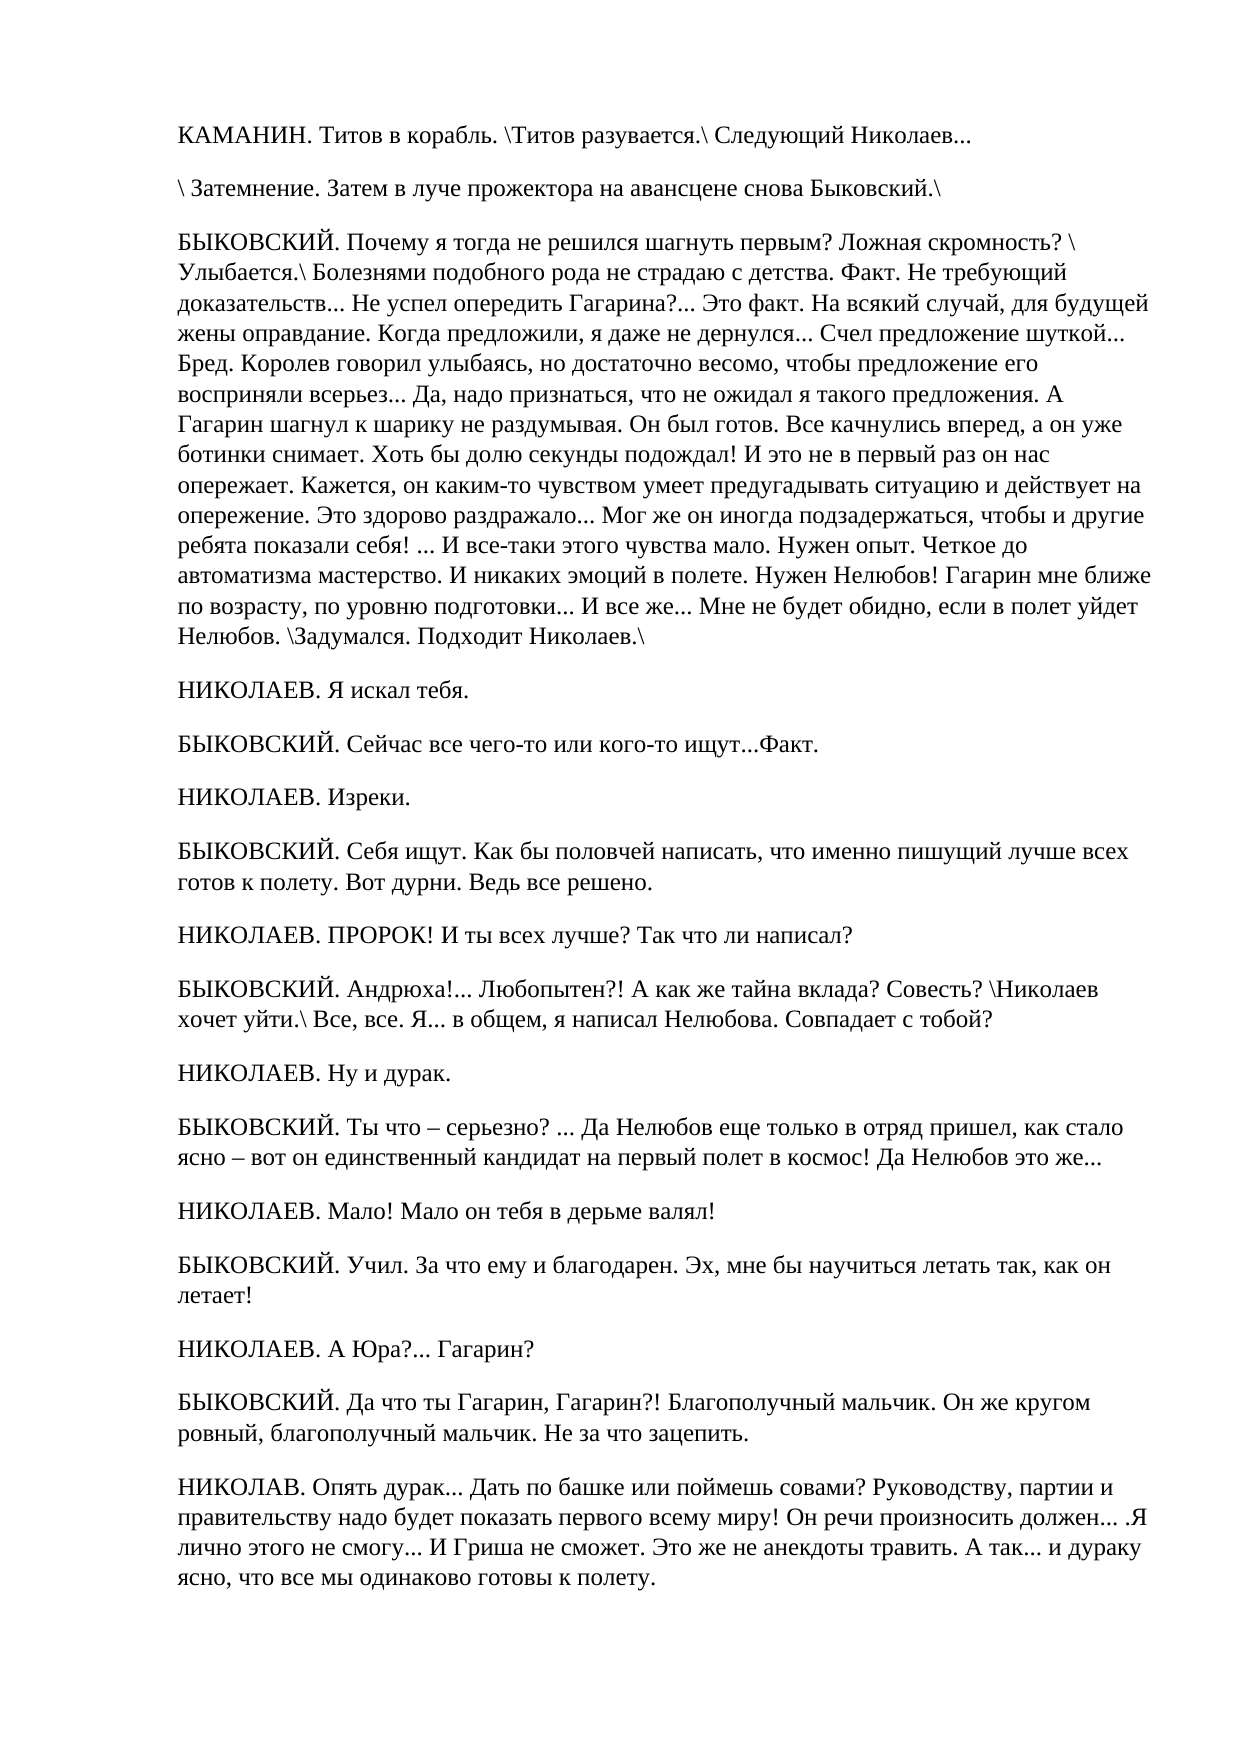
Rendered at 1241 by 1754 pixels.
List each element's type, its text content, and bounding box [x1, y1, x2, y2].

text \ Затемнение. Затем в луче прожектора на авансцене снова Быковский.\ [177, 172, 1152, 202]
text НИКОЛАЕВ. Изреки. [177, 781, 1152, 811]
text НИКОЛАЕВ. Ну и дурак. [177, 1057, 1152, 1087]
text БЫКОВСКИЙ. Себя ищут. Как бы половчей написать, что именно пишущий лучше всех готов к полету. Вот дурни. Ведь все решено. [177, 835, 1152, 895]
text БЫКОВСКИЙ. Почему я тогда не решился шагнуть первым? Ложная скромность? \Улыбается.\ Болезнями подобного рода не страдаю с детства. Факт. Не требующий доказательств... Не успел опередить Гагарина?... Это факт. На всякий случай, для будущей жены оправдание. Когда предложили, я даже не дернулся... Счел предложение шуткой... Бред. Королев говорил улыбаясь, но достаточно весомо, чтобы предложение его восприняли всерьез... Да, надо признаться, что не ожидал я такого предложения. А Гагарин шагнул к шарику не раздумывая. Он был готов. Все качнулись вперед, а он уже ботинки снимает. Хоть бы долю секунды подождал! И это не в первый раз он нас опережает. Кажется, он каким-то чувством умеет предугадывать ситуацию и действует на опережение. Это здорово раздражало... Мог же он иногда подзадержаться, чтобы и другие ребята показали себя! ... И все-таки этого чувства мало. Нужен опыт. Четкое до автоматизма мастерство. И никаких эмоций в полете. Нужен Нелюбов! Гагарин мне ближе по возрасту, по уровню подготовки... И все же... Мне не будет обидно, если в полет уйдет Нелюбов. \Задумался. Подходит Николаев.\ [177, 226, 1152, 650]
text БЫКОВСКИЙ. Андрюха!... Любопытен?! А как же тайна вклада? Совесть? \Николаев хочет уйти.\ Все, все. Я... в общем, я написал Нелюбова. Совпадает с тобой? [177, 972, 1152, 1033]
text БЫКОВСКИЙ. Да что ты Гагарин, Гагарин?! Благополучный мальчик. Он же кругом ровный, благополучный мальчик. Не за что зацепить. [177, 1386, 1152, 1447]
text НИКОЛАЕВ. Мало! Мало он тебя в дерьме валял! [177, 1194, 1152, 1225]
text БЫКОВСКИЙ. Ты что – серьезно? ... Да Нелюбов еще только в отряд пришел, как стало ясно – вот он единственный кандидат на первый полет в космос! Да Нелюбов это же... [177, 1110, 1152, 1171]
text БЫКОВСКИЙ. Сейчас все чего-то или кого-то ищут...Факт. [177, 727, 1152, 757]
text НИКОЛАЕВ. ПРОРОК! И ты всех лучше? Так что ли написал? [177, 919, 1152, 949]
text БЫКОВСКИЙ. Учил. За что ему и благодарен. Эх, мне бы научиться летать так, как он летает! [177, 1248, 1152, 1309]
text НИКОЛАЕВ. А Юра?... Гагарин? [177, 1332, 1152, 1362]
text КАМАНИН. Титов в корабль. \Титов разувается.\ Следующий Николаев... [177, 118, 1152, 148]
text НИКОЛАЕВ. Я искал тебя. [177, 673, 1152, 704]
text НИКОЛАВ. Опять дурак... Дать по башке или поймешь совами? Руководству, партии и правительству надо будет показать первого всему миру! Он речи произносить должен... .Я лично этого не смогу... И Гриша не сможет. Это же не анекдоты травить. А так... и дураку ясно, что все мы одинаково готовы к полету. [177, 1470, 1152, 1591]
